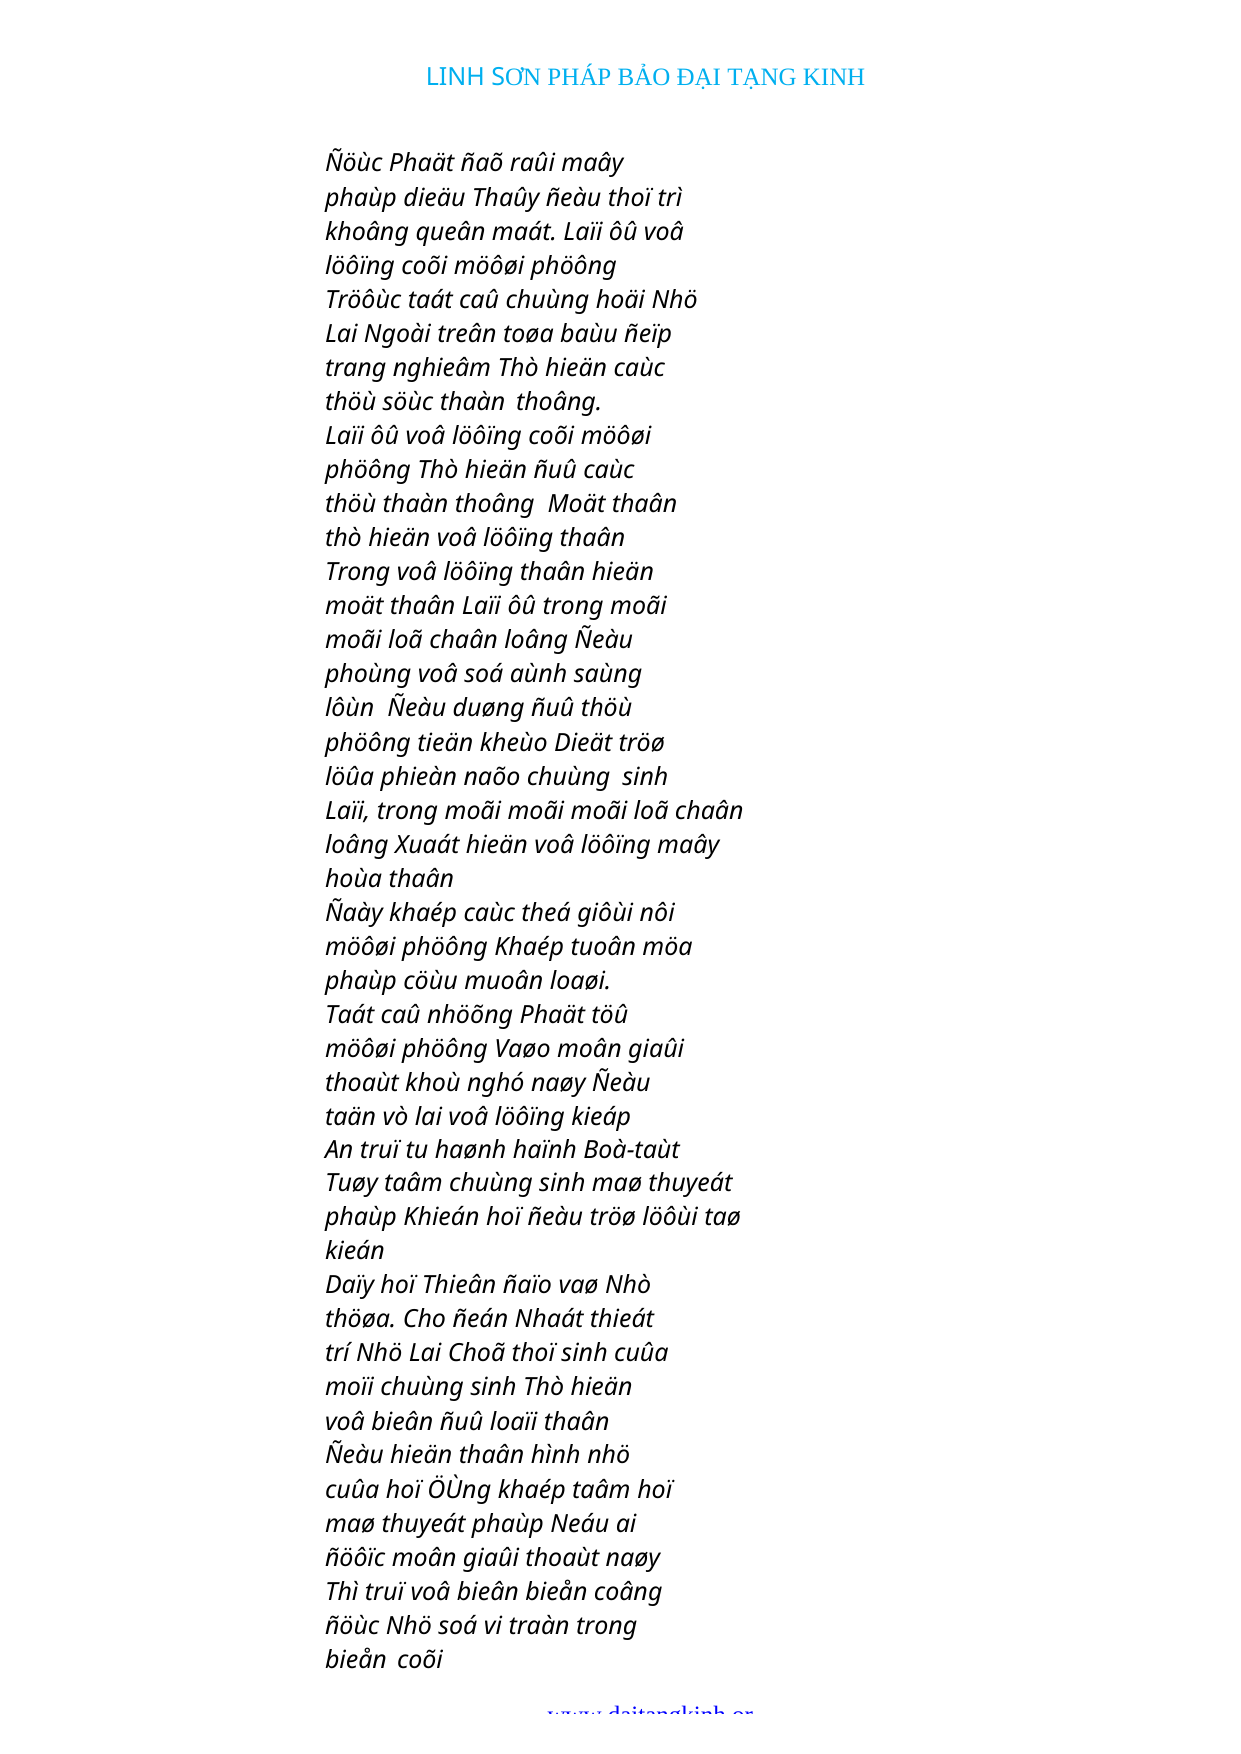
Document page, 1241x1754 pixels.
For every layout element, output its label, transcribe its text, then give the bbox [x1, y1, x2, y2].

text Ñöùc Phaät ñaõ raûi maây phaùp dieäu Thaûy ñeàu thoï trì khoâng queân maát. Laïi ôû voâ löôïng coõi möôøi phöông Tröôùc taát caû chuùng hoäi Nhö Lai Ngoài treân toøa baùu ñeïp trang nghieâm Thò hieän caùc thöù söùc thaàn thoâng. [325, 145, 698, 418]
text Laïi, trong moãi moãi moãi loã chaân loâng Xuaát hieän voâ löôïng maây hoùa thaân [325, 792, 744, 894]
text Daïy hoï Thieân ñaïo vaø Nhò thöøa. Cho ñeán Nhaát thieát trí Nhö Lai Choã thoï sinh cuûa moïi chuùng sinh Thò hieän voâ bieân ñuû loaïi thaân Ñeàu hieän thaân hình nhö cuûa hoï ÖÙng khaép taâm hoï maø thuyeát phaùp Neáu ai ñöôïc moân giaûi thoaùt naøy Thì truï voâ bieân bieån coâng ñöùc Nhö soá vi traàn trong bieån coõi [325, 1267, 675, 1676]
text Taát caû nhöõng Phaät töû möôøi phöông Vaøo moân giaûi thoaùt khoù nghó naøy Ñeàu taän vò lai voâ löôïng kieáp [325, 997, 691, 1133]
text Ñaày khaép caùc theá giôùi nôi möôøi phöông Khaép tuoân möa phaùp cöùu muoân loaøi. [325, 894, 744, 997]
text Laïi ôû voâ löôïng coõi möôøi phöông Thò hieän ñuû caùc thöù thaàn thoâng Moät thaân thò hieän voâ löôïng thaân Trong voâ löôïng thaân hieän moät thaân Laïi ôû trong moãi moãi loã chaân loâng Ñeàu phoùng voâ soá aùnh saùng lôùn Ñeàu duøng ñuû thöù phöông tieän kheùo Dieät tröø löûa phieàn naõo chuùng sinh [325, 418, 691, 792]
text An truï tu haønh haïnh Boà-taùt [325, 1133, 1105, 1165]
text Tuøy taâm chuùng sinh maø thuyeát phaùp Khieán hoï ñeàu tröø löôùi taø kieán [325, 1165, 744, 1267]
